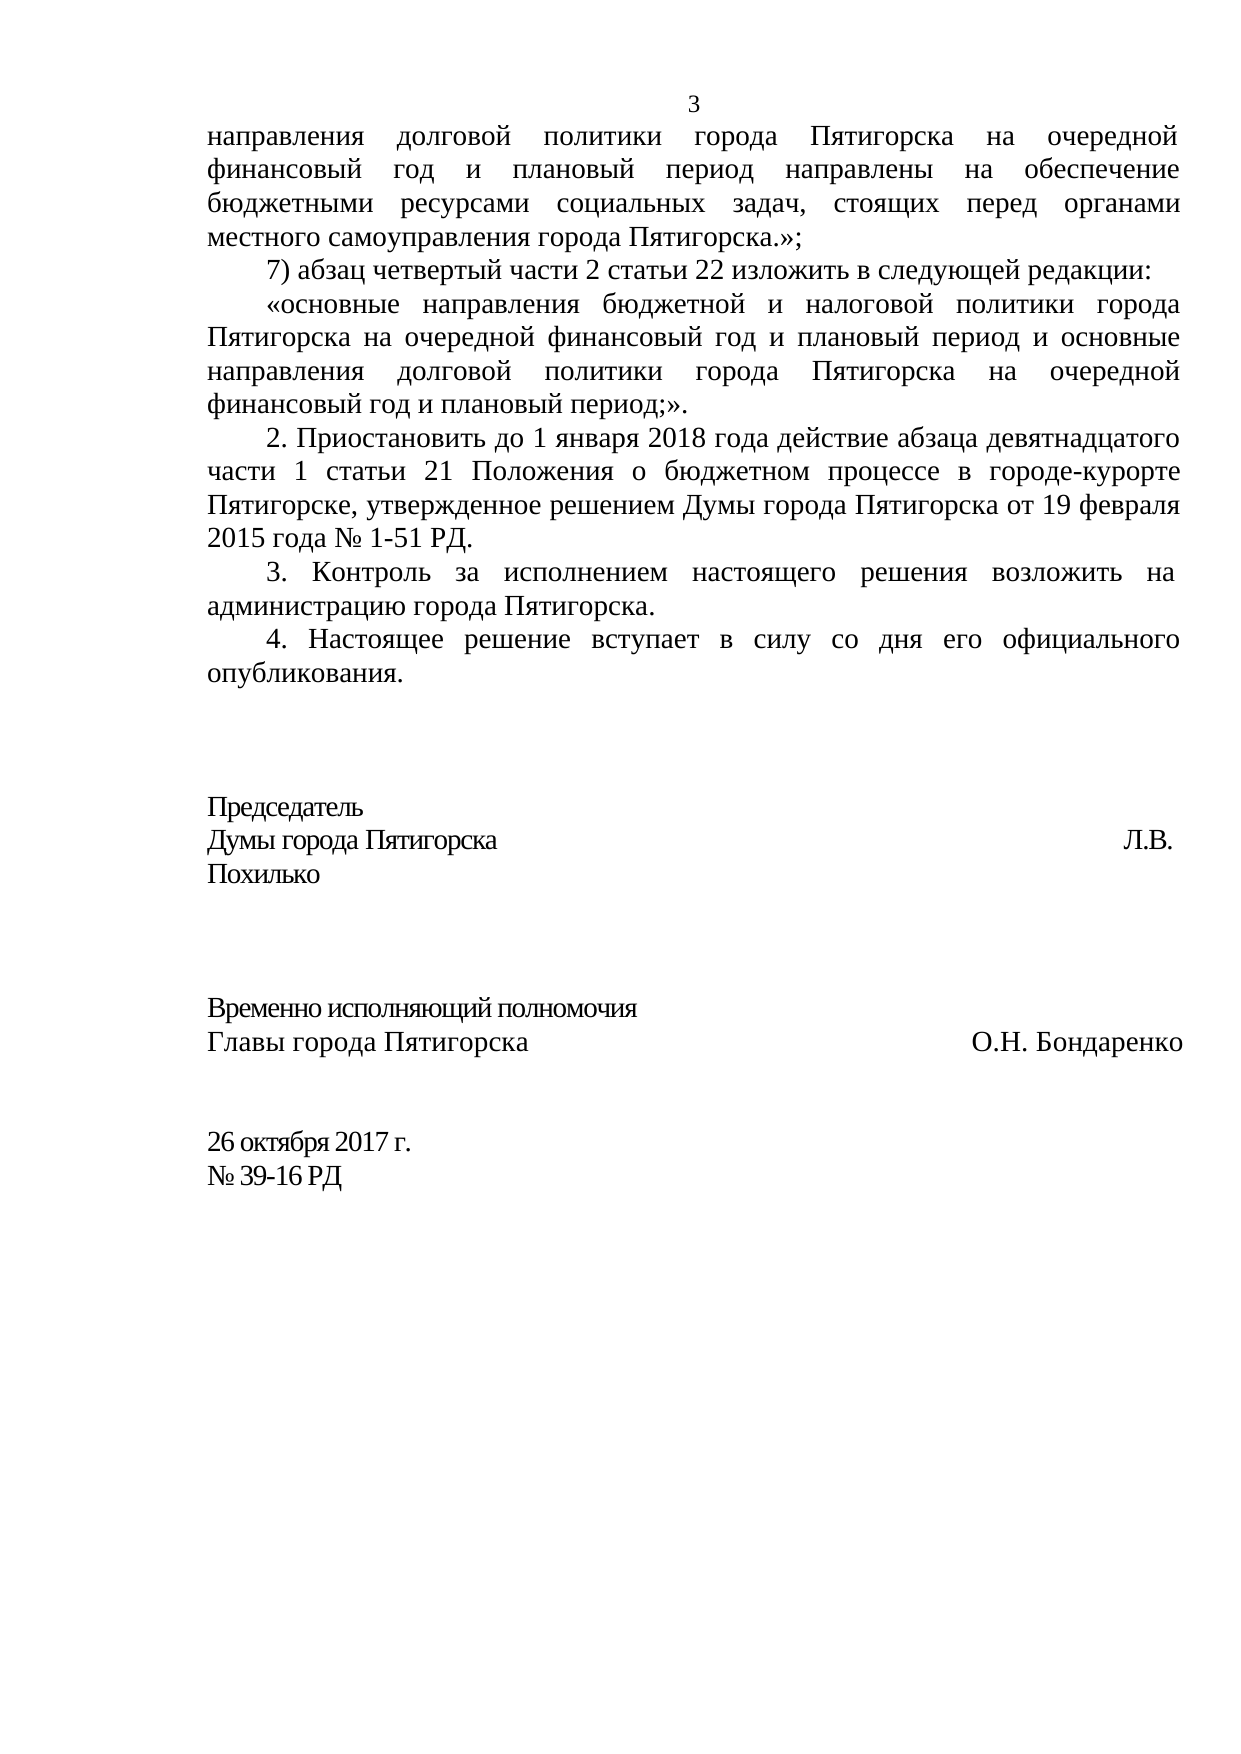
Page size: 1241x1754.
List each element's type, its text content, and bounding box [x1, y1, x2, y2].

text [207, 118, 1181, 252]
text 4. Настоящее решение вступает в силу со дня его официального опубликования. [207, 621, 1181, 688]
text «основные направления бюджетной и налоговой политики города Пятигорска на очередной финансовый год и плановый период и основные направления долговой политики города Пятигорска на очередной финансовый год и плановый период;». [207, 286, 1181, 420]
text 2. Приостановить до 1 января 2018 года действие абзаца девятнадцатого части 1 статьи 21 Положения о бюджетном процессе в городе-курорте Пятигорске, утвержденное решением Думы города Пятигорска от 19 февраля 2015 года № 1-51 РД. [207, 420, 1181, 554]
text 26 октября 2017 г. [207, 1124, 1181, 1158]
text 3. Контроль за исполнением настоящего решения возложить на администрацию города Пятигорска. [207, 554, 1176, 621]
text 7) абзац четвертый части 2 статьи 22 изложить в следующей редакции: [207, 252, 1181, 286]
text Председатель [207, 789, 1181, 822]
text Думы города Пятигорска Л.В. Похилько [207, 822, 1181, 889]
text Главы города Пятигорска О.Н. Бондаренко [207, 1024, 1190, 1057]
text № 39-16 РД [207, 1158, 1181, 1191]
text Временно исполняющий полномочия [207, 990, 1181, 1024]
